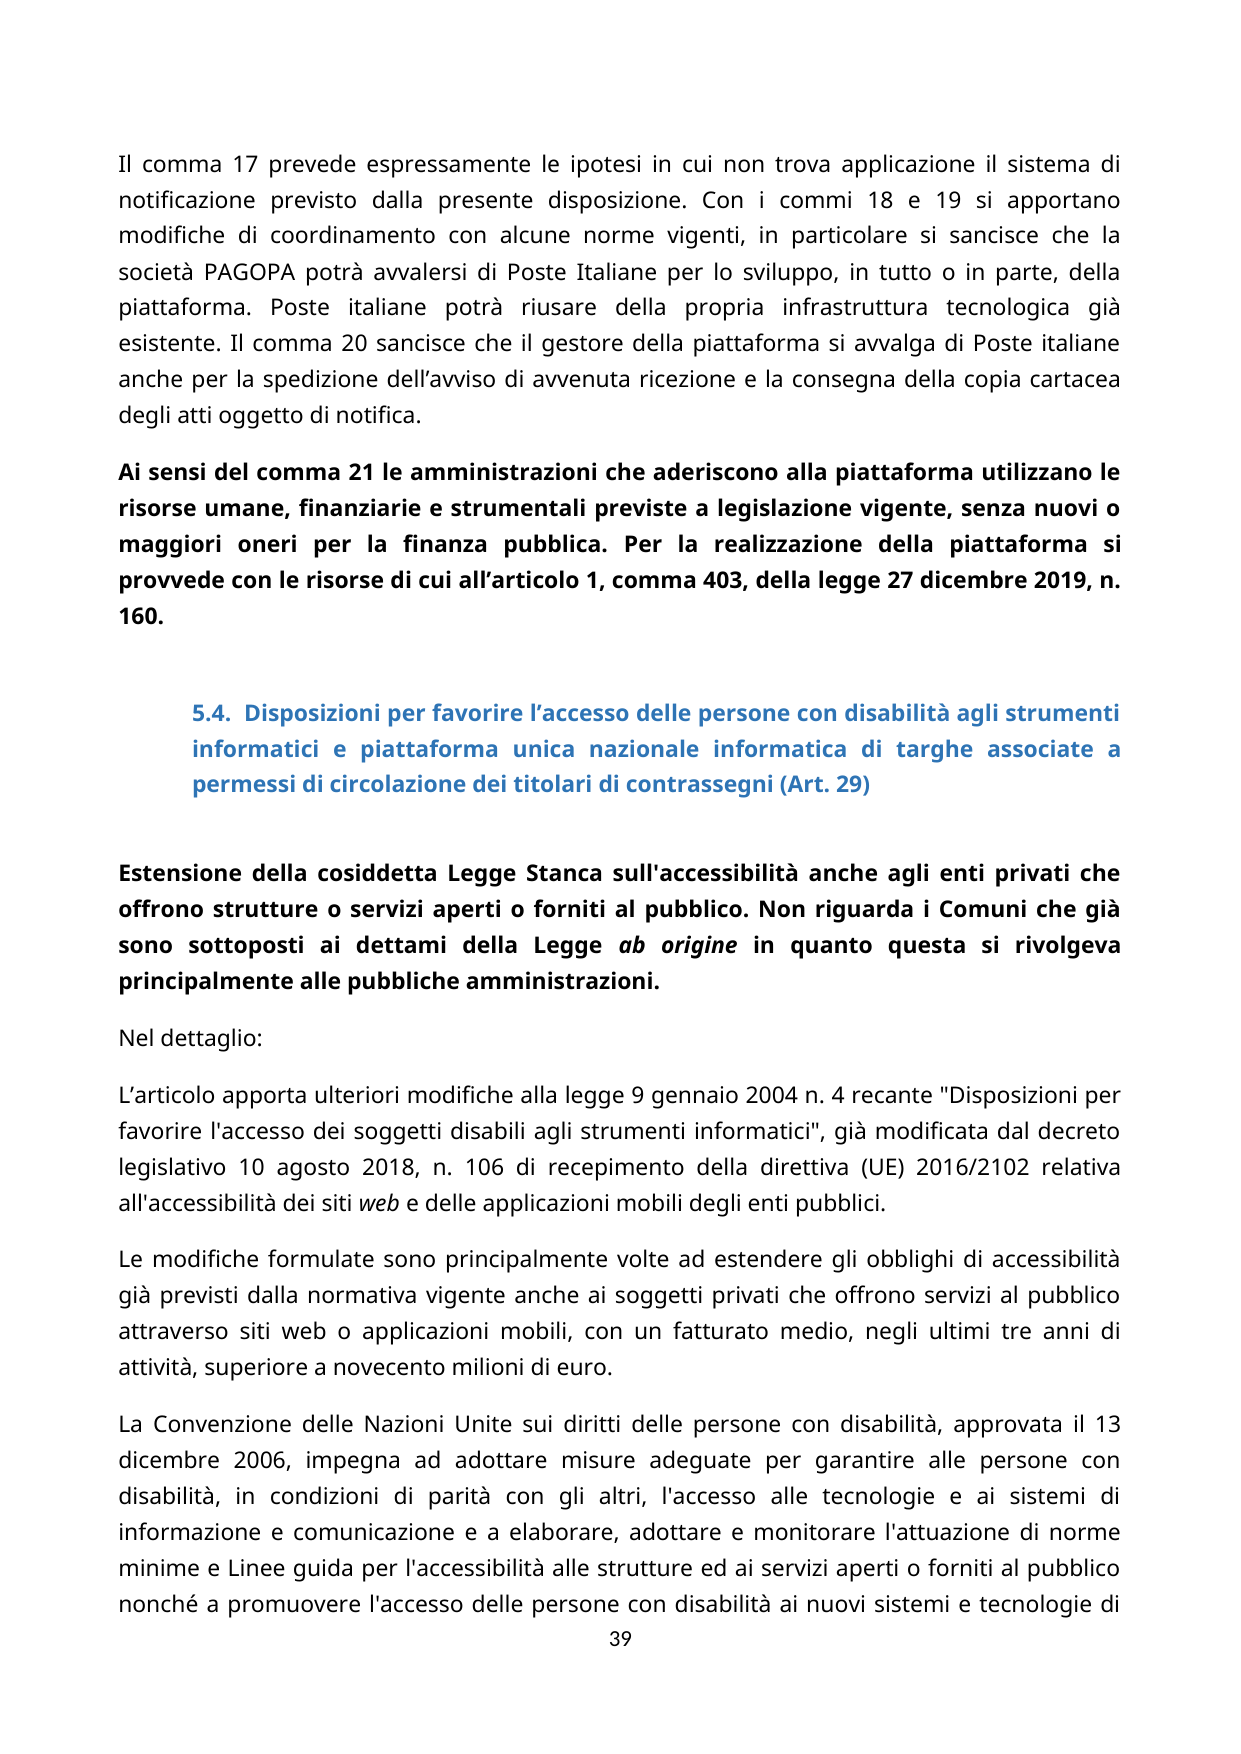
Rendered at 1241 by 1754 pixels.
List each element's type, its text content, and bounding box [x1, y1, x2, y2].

text Il comma 17 prevede espressamente le ipotesi in cui non trova applicazione il sistema di notificazione previsto dalla presente disposizione. Con i commi 18 e 19 si apportano modifiche di coordinamento con alcune norme vigenti, in particolare si sancisce che la società PAGOPA potrà avvalersi di Poste Italiane per lo sviluppo, in tutto o in parte, della piattaforma. Poste italiane potrà riusare della propria infrastruttura tecnologica già esistente. Il comma 20 sancisce che il gestore della piattaforma si avvalga di Poste italiane anche per la spedizione dell’avviso di avvenuta ricezione e la consegna della copia cartacea degli atti oggetto di notifica. [118, 148, 1122, 430]
subtitle 5.4. Disposizioni per favorire l’accesso delle persone con disabilità agli strumenti informatici e piattaforma unica nazionale informatica di targhe associate a permessi di circolazione dei titolari di contrassegni (Art. 29) [192, 697, 1122, 800]
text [118, 1408, 1122, 1619]
text Estensione della cosiddetta Legge Stanca sull'accessibilità anche agli enti privati che offrono strutture o servizi aperti o forniti al pubblico. Non riguarda i Comuni che già sono sottoposti ai dettami della Legge ab origine in quanto questa si rivolgeva principalmente alle pubbliche amministrazioni. [118, 857, 1122, 996]
text Le modifiche formulate sono principalmente volte ad estendere gli obblighi di accessibilità già previsti dalla normativa vigente anche ai soggetti privati che offrono servizi al pubblico attraverso siti web o applicazioni mobili, con un fatturato medio, negli ultimi tre anni di attività, superiore a novecento milioni di euro. [118, 1243, 1122, 1382]
text Nel dettaglio: [118, 1022, 1122, 1053]
text L’articolo apporta ulteriori modifiche alla legge 9 gennaio 2004 n. 4 recante "Disposizioni per favorire l'accesso dei soggetti disabili agli strumenti informatici", già modificata dal decreto legislativo 10 agosto 2018, n. 106 di recepimento della direttiva (UE) 2016/2102 relativa all'accessibilità dei siti web e delle applicazioni mobili degli enti pubblici. [118, 1079, 1122, 1218]
text Ai sensi del comma 21 le amministrazioni che aderiscono alla piattaforma utilizzano le risorse umane, finanziarie e strumentali previste a legislazione vigente, senza nuovi o maggiori oneri per la finanza pubblica. Per la realizzazione della piattaforma si provvede con le risorse di cui all’articolo 1, comma 403, della legge 27 dicembre 2019, n. 160. [118, 456, 1122, 631]
